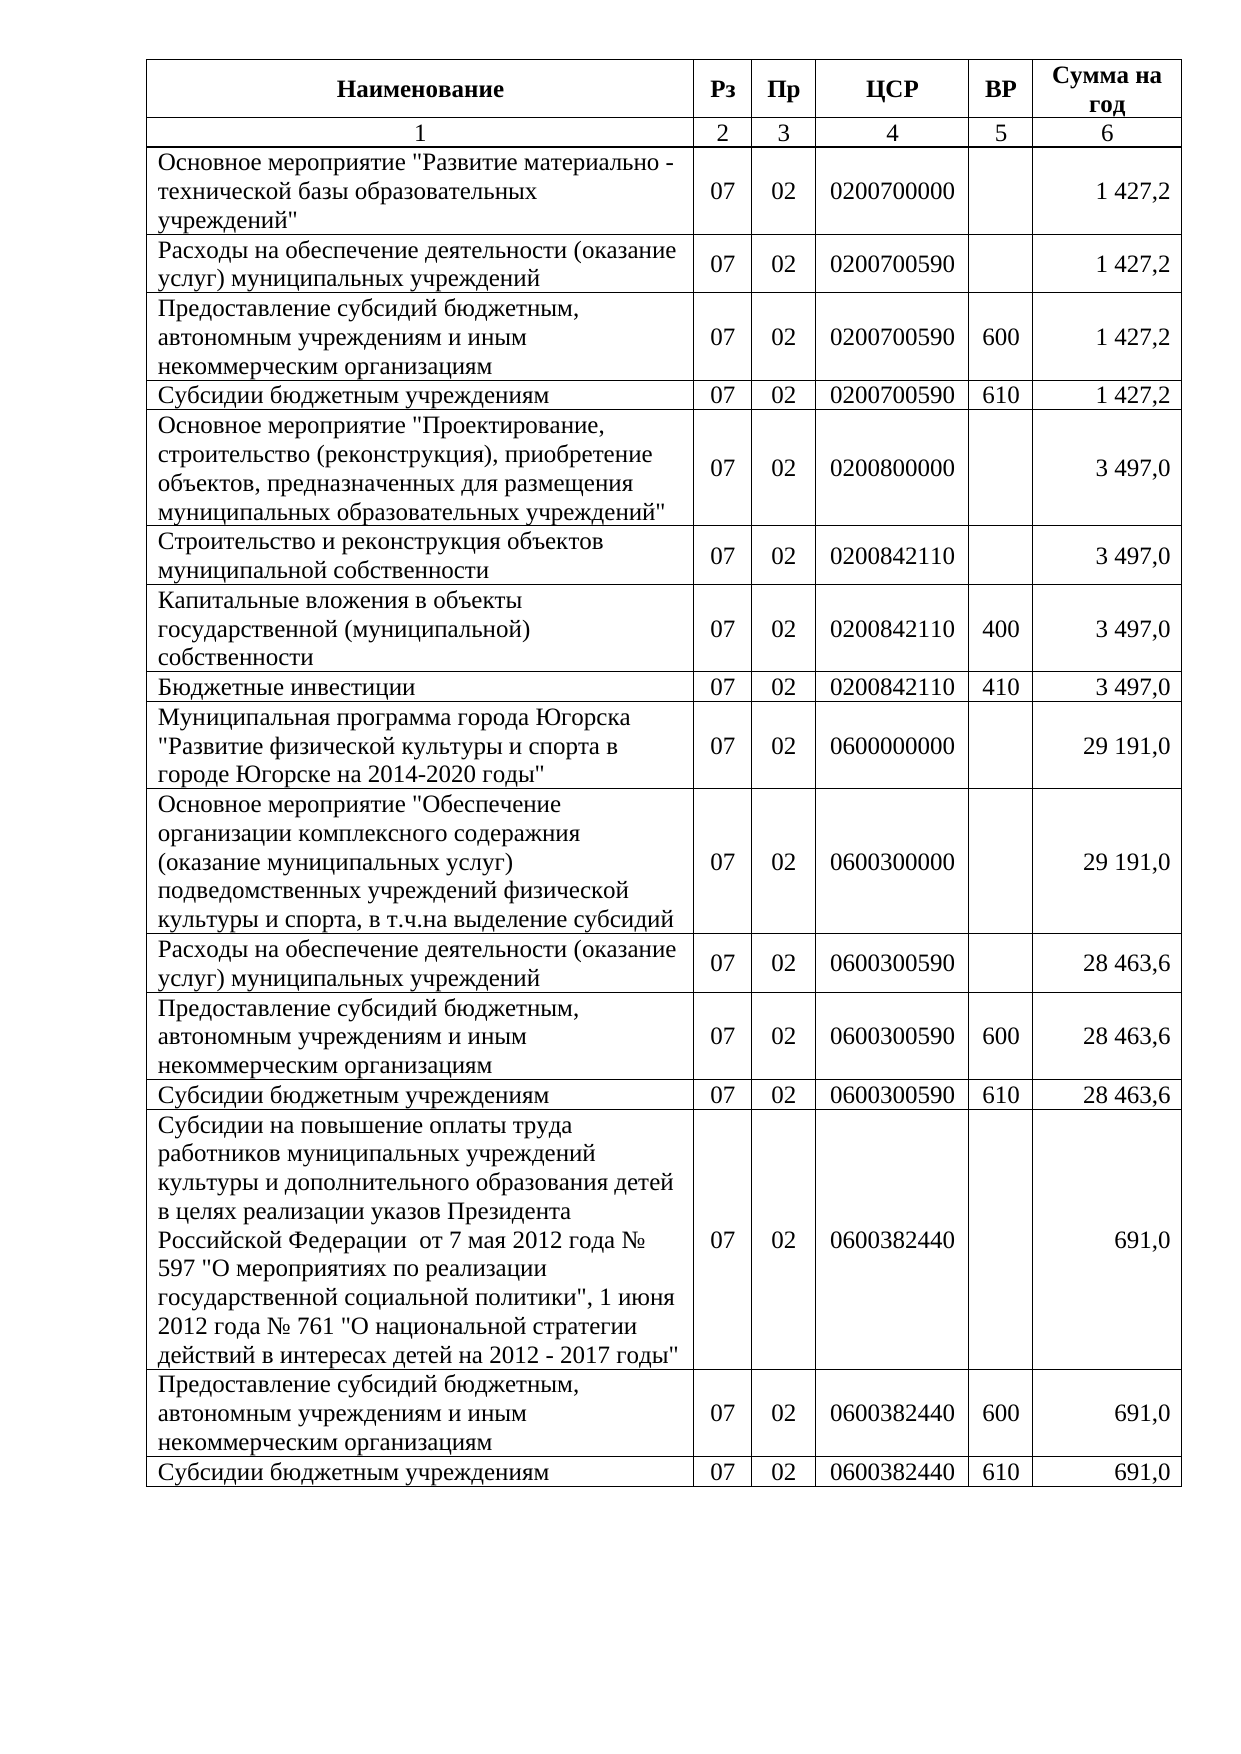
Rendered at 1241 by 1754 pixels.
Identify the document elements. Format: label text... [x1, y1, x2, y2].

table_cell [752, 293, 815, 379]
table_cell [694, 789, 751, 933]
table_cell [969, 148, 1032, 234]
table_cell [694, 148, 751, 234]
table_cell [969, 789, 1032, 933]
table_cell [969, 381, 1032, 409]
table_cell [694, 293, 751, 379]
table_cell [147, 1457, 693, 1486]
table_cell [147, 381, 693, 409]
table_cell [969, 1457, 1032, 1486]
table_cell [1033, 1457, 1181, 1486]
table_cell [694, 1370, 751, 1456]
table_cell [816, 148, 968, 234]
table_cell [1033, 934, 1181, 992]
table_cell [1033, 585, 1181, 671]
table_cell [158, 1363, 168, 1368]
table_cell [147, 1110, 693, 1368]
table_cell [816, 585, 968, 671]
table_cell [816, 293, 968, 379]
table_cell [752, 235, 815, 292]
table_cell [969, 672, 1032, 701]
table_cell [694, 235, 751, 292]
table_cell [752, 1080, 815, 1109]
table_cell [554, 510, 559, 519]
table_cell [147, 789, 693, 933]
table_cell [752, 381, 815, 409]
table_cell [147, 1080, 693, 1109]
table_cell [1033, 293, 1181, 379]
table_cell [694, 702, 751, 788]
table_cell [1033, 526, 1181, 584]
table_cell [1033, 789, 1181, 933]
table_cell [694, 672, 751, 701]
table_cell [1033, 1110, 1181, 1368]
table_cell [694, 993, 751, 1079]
table_cell 5 [969, 118, 1032, 146]
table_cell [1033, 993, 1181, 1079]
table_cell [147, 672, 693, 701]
table_cell 3 [752, 118, 815, 146]
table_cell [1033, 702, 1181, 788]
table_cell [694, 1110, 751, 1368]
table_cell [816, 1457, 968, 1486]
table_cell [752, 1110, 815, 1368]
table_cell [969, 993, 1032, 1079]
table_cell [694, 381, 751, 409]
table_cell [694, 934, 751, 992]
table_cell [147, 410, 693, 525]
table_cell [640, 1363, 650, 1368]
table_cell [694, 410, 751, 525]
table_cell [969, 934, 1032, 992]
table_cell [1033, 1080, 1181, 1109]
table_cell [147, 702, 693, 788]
table_cell 4 [816, 118, 968, 146]
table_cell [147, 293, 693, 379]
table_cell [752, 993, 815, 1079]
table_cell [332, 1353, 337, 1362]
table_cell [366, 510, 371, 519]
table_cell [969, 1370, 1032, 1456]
table_header Рз [694, 60, 751, 117]
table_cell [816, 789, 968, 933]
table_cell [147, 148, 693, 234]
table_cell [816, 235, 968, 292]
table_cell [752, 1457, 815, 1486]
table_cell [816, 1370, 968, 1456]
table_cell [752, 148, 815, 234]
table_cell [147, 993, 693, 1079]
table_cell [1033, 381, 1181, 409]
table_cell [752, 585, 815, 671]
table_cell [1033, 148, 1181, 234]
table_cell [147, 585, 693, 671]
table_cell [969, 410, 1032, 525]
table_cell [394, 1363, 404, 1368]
table_header Пр [752, 60, 815, 117]
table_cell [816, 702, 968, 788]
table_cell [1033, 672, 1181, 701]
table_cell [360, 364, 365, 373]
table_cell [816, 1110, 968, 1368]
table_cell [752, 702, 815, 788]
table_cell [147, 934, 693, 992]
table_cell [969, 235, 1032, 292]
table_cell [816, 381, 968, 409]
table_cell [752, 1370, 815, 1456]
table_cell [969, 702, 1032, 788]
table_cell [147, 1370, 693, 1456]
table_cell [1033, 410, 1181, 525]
table_header ЦСР [816, 60, 968, 117]
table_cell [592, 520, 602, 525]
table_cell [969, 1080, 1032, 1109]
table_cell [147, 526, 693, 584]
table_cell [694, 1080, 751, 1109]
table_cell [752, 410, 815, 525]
table_header Наименование [147, 60, 693, 117]
table_header ВР [969, 60, 1032, 117]
table_cell 1 [147, 118, 693, 146]
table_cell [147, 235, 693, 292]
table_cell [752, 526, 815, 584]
table_cell 2 [694, 118, 751, 146]
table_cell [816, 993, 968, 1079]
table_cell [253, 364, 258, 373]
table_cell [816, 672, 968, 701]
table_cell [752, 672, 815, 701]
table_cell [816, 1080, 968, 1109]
table_cell 6 [1033, 118, 1181, 146]
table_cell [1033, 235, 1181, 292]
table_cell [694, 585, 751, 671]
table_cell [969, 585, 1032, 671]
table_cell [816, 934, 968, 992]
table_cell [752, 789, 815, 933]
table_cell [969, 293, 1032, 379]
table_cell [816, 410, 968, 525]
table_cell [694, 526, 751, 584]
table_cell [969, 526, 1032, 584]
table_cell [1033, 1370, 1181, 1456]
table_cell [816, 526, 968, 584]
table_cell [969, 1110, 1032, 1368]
table_header Сумма на год [1033, 60, 1181, 117]
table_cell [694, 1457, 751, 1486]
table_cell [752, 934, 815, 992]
